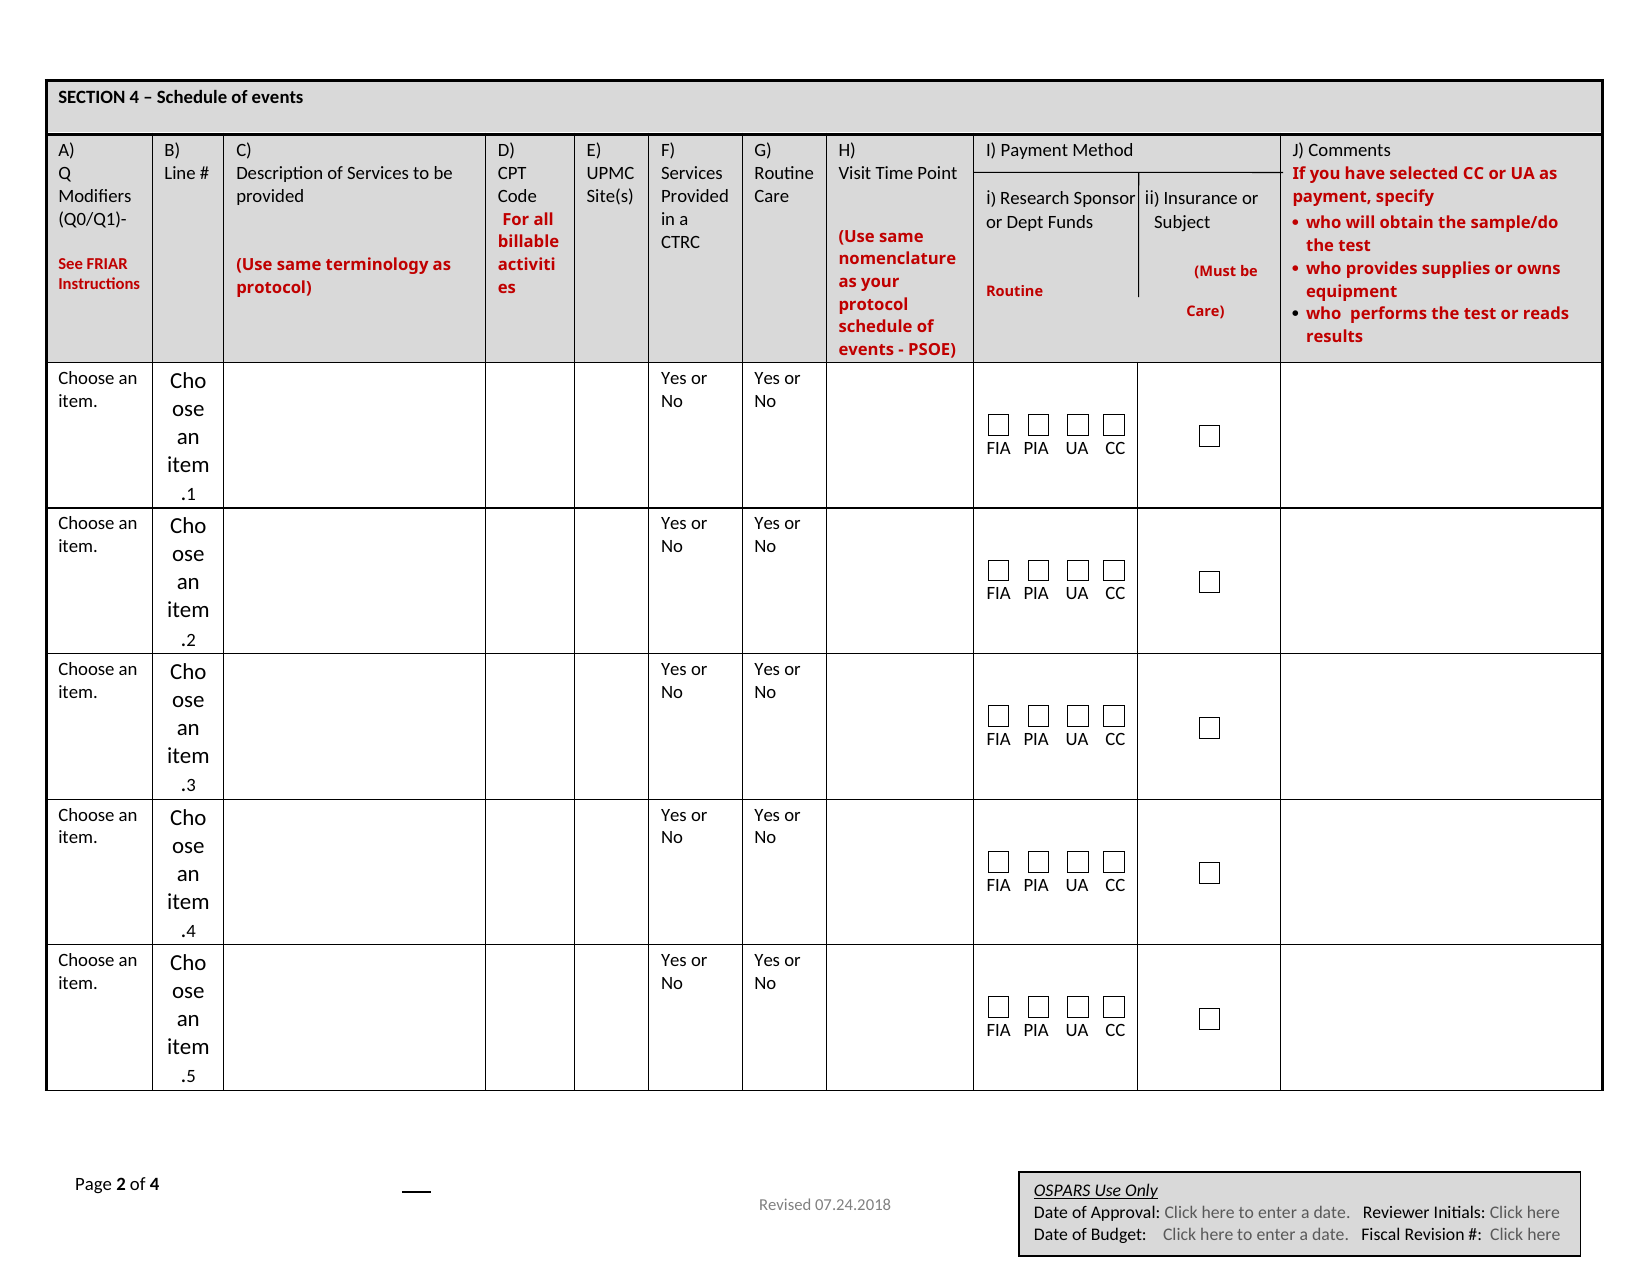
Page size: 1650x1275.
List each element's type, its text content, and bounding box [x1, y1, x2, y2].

table_cell 5 [153, 945, 223, 1090]
table_cell H) Visit Time Point (Use same nomenclature as your protocol schedule of events - PSOE) [827, 136, 973, 362]
table_cell [649, 654, 742, 799]
table_cell [575, 363, 648, 507]
table_cell [486, 363, 574, 507]
table_cell [224, 800, 485, 944]
table_cell C) Description of Services to be provided (Use same terminology as protocol) [224, 136, 485, 362]
table_cell [1138, 509, 1280, 653]
table_cell [649, 363, 742, 507]
table_cell [1281, 945, 1601, 1090]
table_cell [827, 800, 973, 944]
table_cell I) Payment Method i) Research Sponsor ii) Insurance or or Dept Funds Subject (Must be Routine Care) [974, 136, 1280, 171]
table_cell FIA PIA UA CC [974, 509, 1137, 653]
table_cell [1138, 654, 1280, 799]
table_cell [1138, 363, 1280, 507]
table_cell [649, 945, 742, 1090]
table_cell F) Services Provided in a CTRC [649, 136, 742, 362]
table_cell [224, 654, 485, 799]
table_cell [48, 654, 152, 799]
table_cell [827, 363, 973, 507]
table_cell [827, 654, 973, 799]
table_cell [486, 509, 574, 653]
table_cell [1281, 509, 1601, 653]
table_cell [486, 800, 574, 944]
table_cell [743, 654, 826, 799]
table_cell [48, 800, 152, 944]
table_cell E) UPMC Site(s) [575, 136, 648, 362]
table_cell FIA PIA UA CC [974, 800, 1137, 944]
table_cell [224, 363, 485, 507]
table_cell A) Q Modifiers (Q0/Q1)- See FRIAR Instructions [48, 136, 152, 362]
table_cell J) Comments If you have selected CC or UA as payment, specify who will obtain the sample/do the test who provides supplies or owns equipment who performs the test or reads results [1281, 136, 1601, 362]
table_cell FIA PIA UA CC [974, 363, 1137, 507]
table_cell 2 [153, 509, 223, 653]
table_cell [48, 509, 152, 653]
table_cell [827, 509, 973, 653]
table_cell [48, 363, 152, 507]
table_cell [649, 800, 742, 944]
table_cell I) Payment Method i) Research Sponsor ii) Insurance or or Dept Funds Subject (Must be Routine Care) [974, 173, 1280, 362]
table_cell [743, 363, 826, 507]
table_cell [1281, 654, 1601, 799]
table_cell [48, 945, 152, 1090]
table_cell [575, 654, 648, 799]
table_cell B) Line # [153, 136, 223, 362]
table_cell [743, 509, 826, 653]
table_cell [486, 654, 574, 799]
table_cell [575, 945, 648, 1090]
table_cell [743, 945, 826, 1090]
table_cell [1281, 363, 1601, 507]
table_cell [743, 800, 826, 944]
table_cell [649, 509, 742, 653]
table_cell [575, 509, 648, 653]
table_cell [224, 945, 485, 1090]
table_cell [224, 509, 485, 653]
table_cell FIA PIA UA CC [974, 654, 1137, 799]
table_cell [486, 945, 574, 1090]
table_cell FIA PIA UA CC [974, 945, 1137, 1090]
table_cell D) CPT Code For all billable activities [486, 136, 574, 362]
table_cell 1 [153, 363, 223, 507]
table_cell [1138, 800, 1280, 944]
table_cell [1281, 800, 1601, 944]
table_cell [575, 800, 648, 944]
table_cell [827, 945, 973, 1090]
table_cell 4 [153, 800, 223, 944]
table_cell G) Routine Care [743, 136, 826, 362]
table_header SECTION 4 – Schedule of events [48, 82, 1601, 132]
table_cell 3 [153, 654, 223, 799]
table_cell [1138, 945, 1280, 1090]
